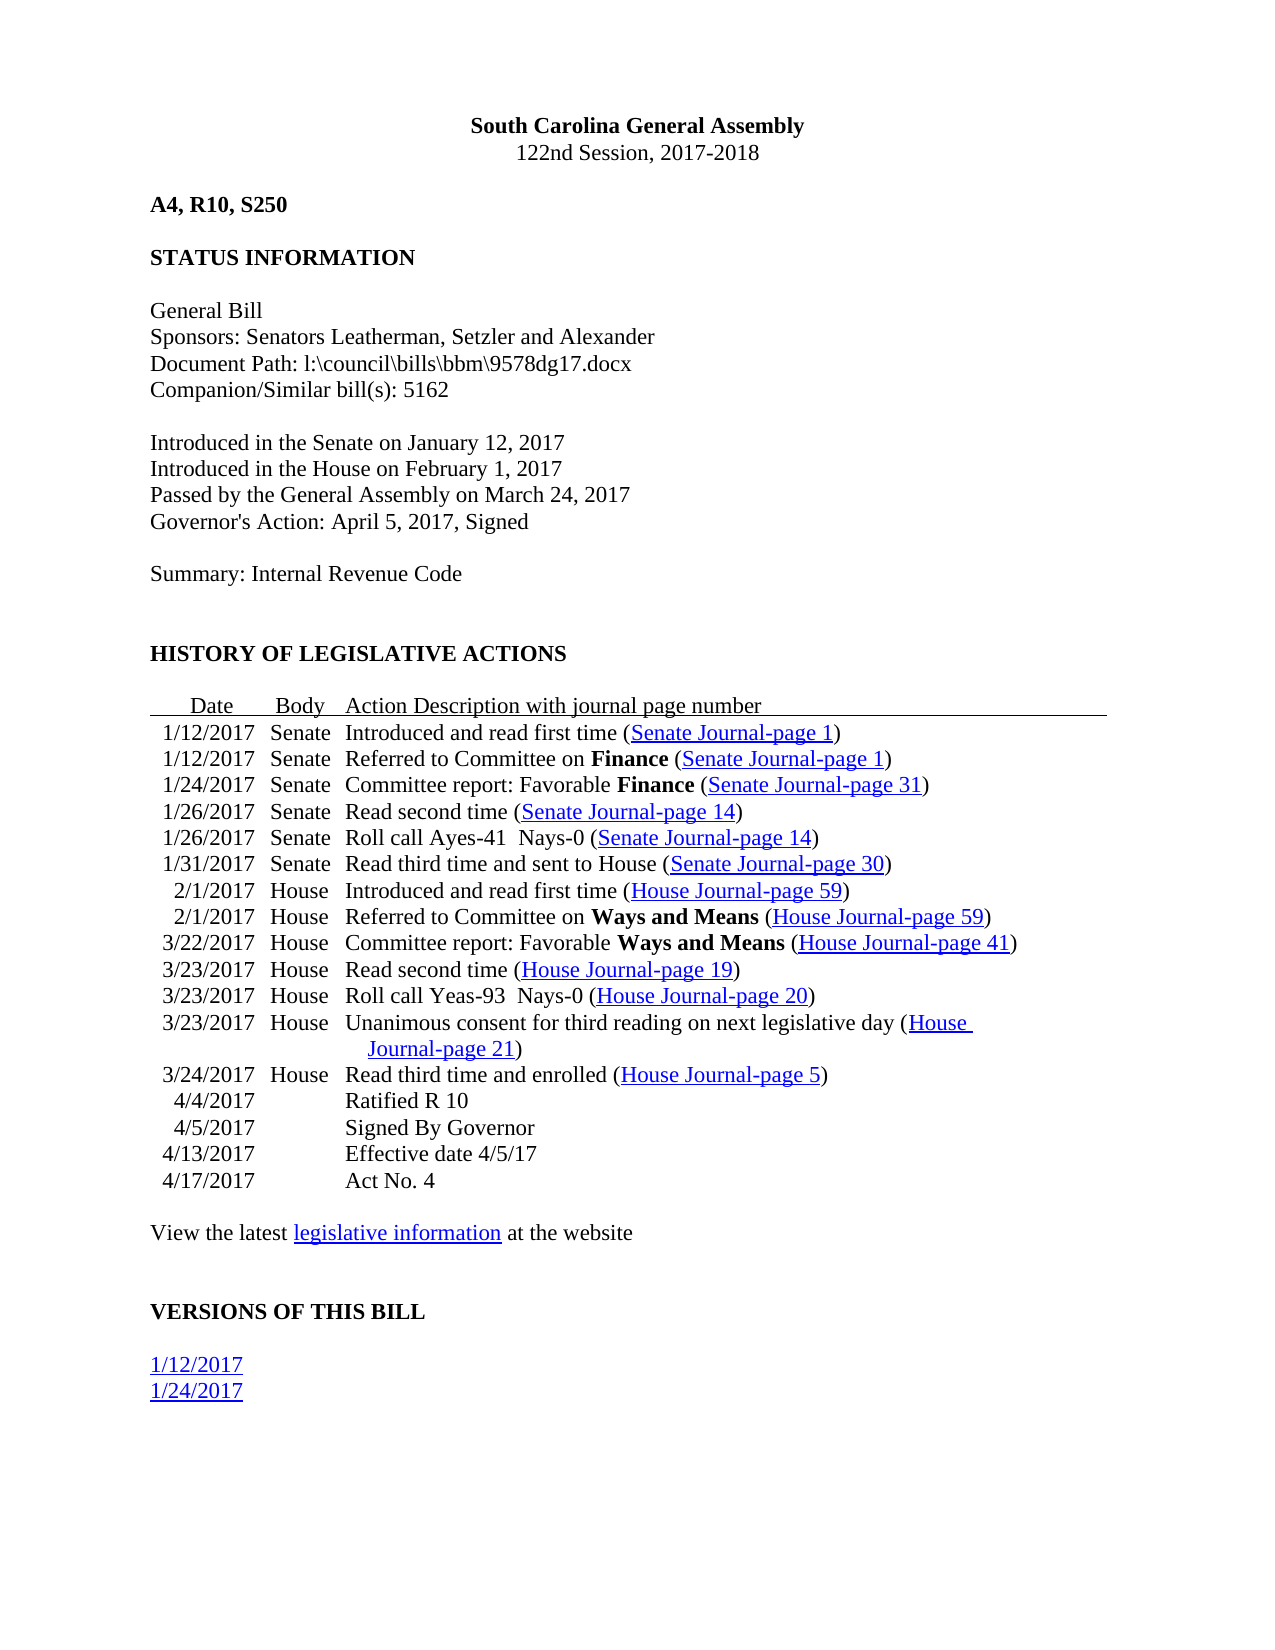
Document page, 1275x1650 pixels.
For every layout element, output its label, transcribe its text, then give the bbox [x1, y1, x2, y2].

text View the latest legislative information at the website [150, 1219, 1125, 1246]
text HISTORY OF LEGISLATIVE ACTIONS [150, 639, 1125, 666]
text Introduced in the House on February 1, 2017 [150, 455, 1125, 481]
text 2/1/2017 House Introduced and read first time (House Journal-page 59) [150, 877, 1125, 903]
text 4/13/2017 Effective date 4/5/17 [150, 1140, 1125, 1167]
text VERSIONS OF THIS BILL [150, 1298, 1125, 1325]
text 1/12/2017 [150, 1351, 1125, 1377]
text 3/23/2017 House Read second time (House Journal-page 19) [150, 956, 1125, 982]
text 2/1/2017 House Referred to Committee on Ways and Means (House Journal-page 59) [150, 903, 1125, 929]
text 1/24/2017 Senate Committee report: Favorable Finance (Senate Journal-page 31) [150, 771, 1125, 798]
text Governor's Action: April 5, 2017, Signed [150, 508, 1125, 534]
text 1/26/2017 Senate Roll call Ayes-41 Nays-0 (Senate Journal-page 14) [150, 824, 1125, 850]
text 3/22/2017 House Committee report: Favorable Ways and Means (House Journal-page 41) [150, 929, 1125, 956]
text 3/24/2017 House Read third time and enrolled (House Journal-page 5) [150, 1061, 1125, 1088]
text Date Body Action Description with journal page number [150, 692, 1125, 719]
text 1/24/2017 [150, 1377, 1125, 1404]
text 3/23/2017 House Unanimous consent for third reading on next legislative day (House Journal-page 21) [150, 1008, 1125, 1061]
text 1/12/2017 Senate Introduced and read first time (Senate Journal-page 1) [150, 719, 1125, 745]
text 4/17/2017 Act No. 4 [150, 1167, 1125, 1193]
text 1/31/2017 Senate Read third time and sent to House (Senate Journal-page 30) [150, 850, 1125, 877]
text 122nd Session, 2017-2018 [150, 139, 1125, 165]
text Companion/Similar bill(s): 5162 [150, 376, 1125, 402]
text 4/5/2017 Signed By Governor [150, 1114, 1125, 1140]
text 1/26/2017 Senate Read second time (Senate Journal-page 14) [150, 798, 1125, 824]
text 4/4/2017 Ratified R 10 [150, 1088, 1125, 1114]
text STATUS INFORMATION [150, 244, 1125, 271]
text South Carolina General Assembly [150, 112, 1125, 139]
text General Bill [150, 297, 1125, 323]
text Introduced in the Senate on January 12, 2017 [150, 429, 1125, 455]
text A4, R10, S250 [150, 192, 1125, 218]
text 1/12/2017 Senate Referred to Committee on Finance (Senate Journal-page 1) [150, 745, 1125, 771]
text Document Path: l:\council\bills\bbm\9578dg17.docx [150, 350, 1125, 376]
text Sponsors: Senators Leatherman, Setzler and Alexander [150, 323, 1125, 350]
text Summary: Internal Revenue Code [150, 561, 1125, 587]
text 3/23/2017 House Roll call Yeas-93 Nays-0 (House Journal-page 20) [150, 982, 1125, 1008]
text Passed by the General Assembly on March 24, 2017 [150, 481, 1125, 508]
